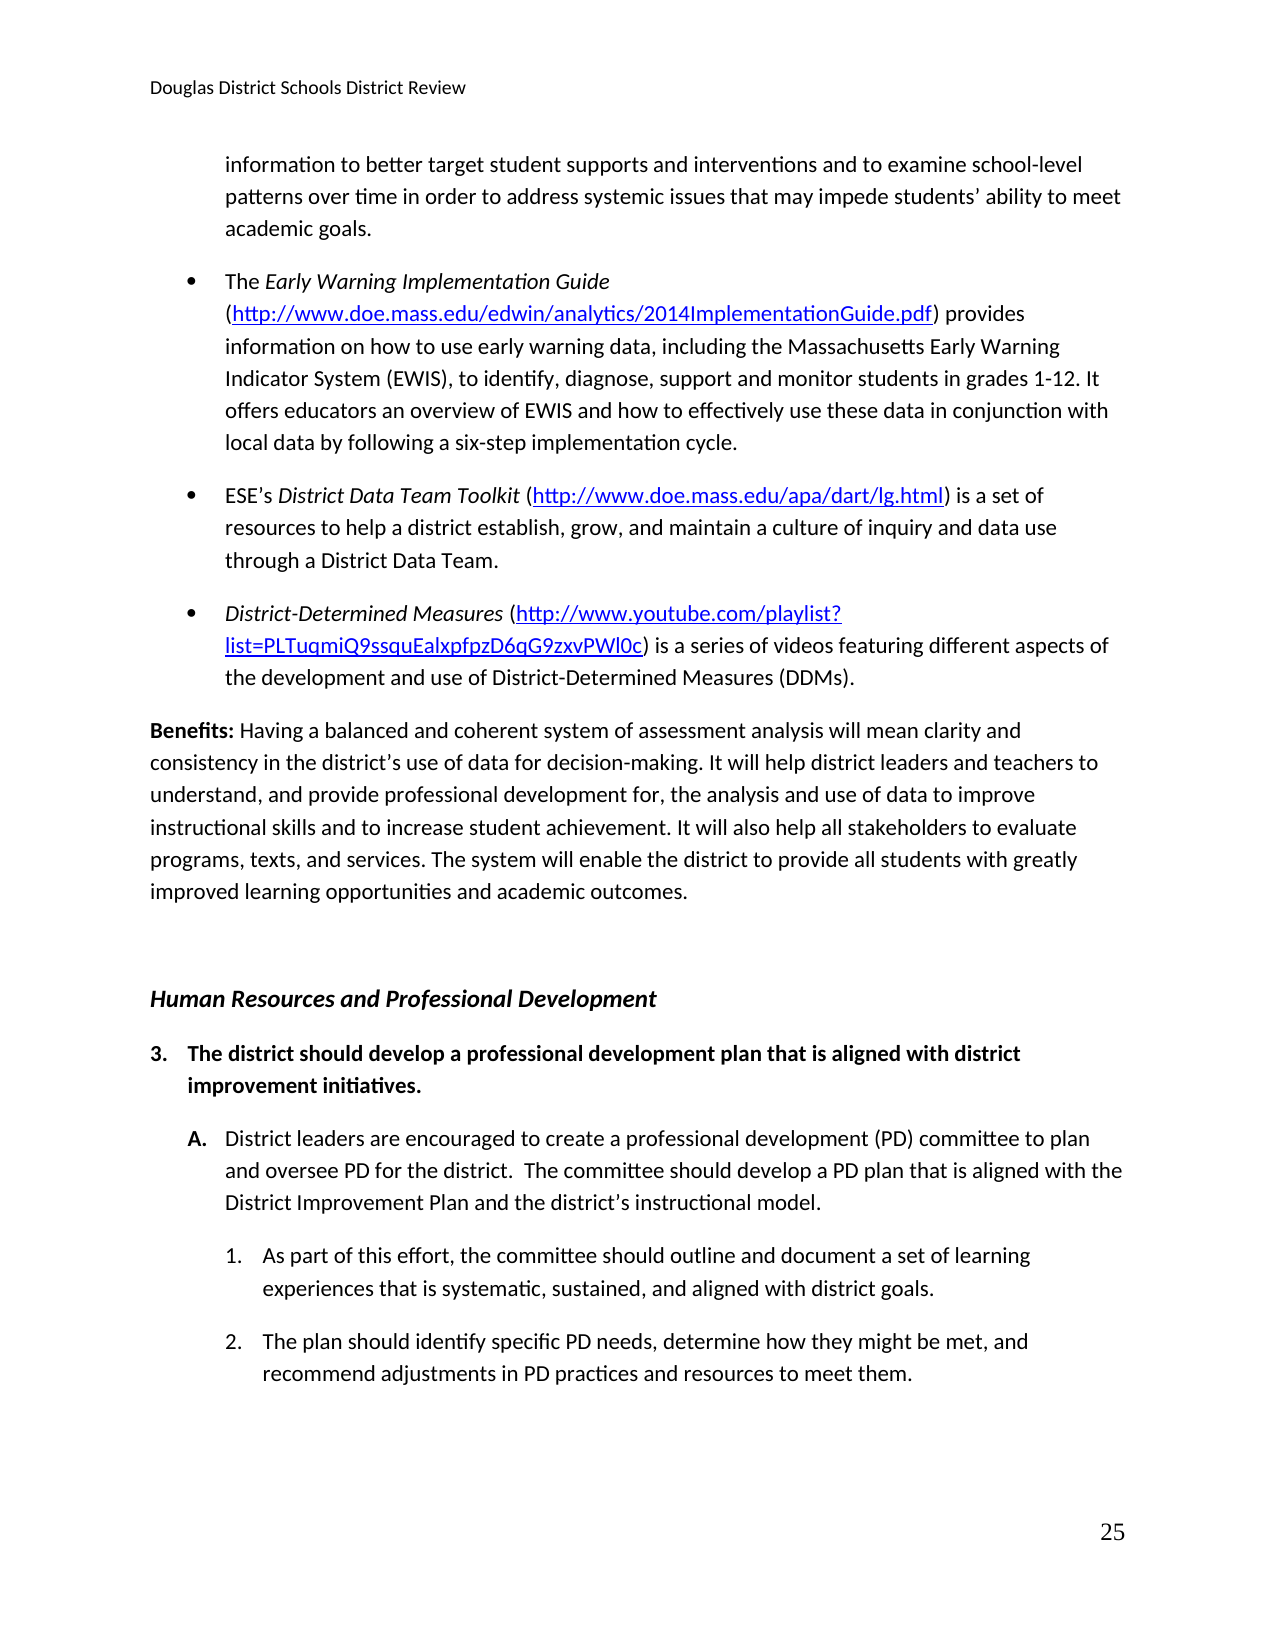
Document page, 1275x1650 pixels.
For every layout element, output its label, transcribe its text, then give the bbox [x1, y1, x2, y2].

text Benefits: Having a balanced and coherent system of assessment analysis will mean clarity and consistency in the district’s use of data for decision-making. It will help district leaders and teachers to understand, and provide professional development for, the analysis and use of data to improve instructional skills and to increase student achievement. It will also help all stakeholders to evaluate programs, texts, and services. The system will enable the district to provide all students with greatly improved learning opportunities and academic outcomes. [150, 716, 1125, 905]
list The Early Warning Implementation Guide (http://www.doe.mass.edu/edwin/analytics/2014ImplementationGuide.pdf) provides information on how to use early warning data, including the Massachusetts Early Warning Indicator System (EWIS), to identify, diagnose, support and monitor students in grades 1-12. It offers educators an overview of EWIS and how to effectively use these data in conjunction with local data by following a six-step implementation cycle. [187, 267, 1125, 456]
list ESE’s District Data Team Toolkit (http://www.doe.mass.edu/apa/dart/lg.html) is a set of resources to help a district establish, grow, and maintain a culture of inquiry and data use through a District Data Team. [187, 481, 1125, 574]
text 3. The district should develop a professional development plan that is aligned with district improvement initiatives. [150, 1039, 1125, 1099]
list District-Determined Measures (http://www.youtube.com/playlist?list=PLTuqmiQ9ssquEalxpfpzD6qG9zxvPWl0c) is a series of videos featuring different aspects of the development and use of District-Determined Measures (DDMs). [187, 599, 1125, 691]
text A. District leaders are encouraged to create a professional development (PD) committee to plan and oversee PD for the district. The committee should develop a PD plan that is aligned with the District Improvement Plan and the district’s instructional model. [187, 1124, 1125, 1217]
list The plan should identify specific PD needs, determine how they might be met, and recommend adjustments in PD practices and resources to meet them. [225, 1327, 1125, 1387]
text Human Resources and Professional Development [150, 983, 1125, 1014]
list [187, 150, 1125, 242]
list As part of this effort, the committee should outline and document a set of learning experiences that is systematic, sustained, and aligned with district goals. [225, 1242, 1125, 1302]
